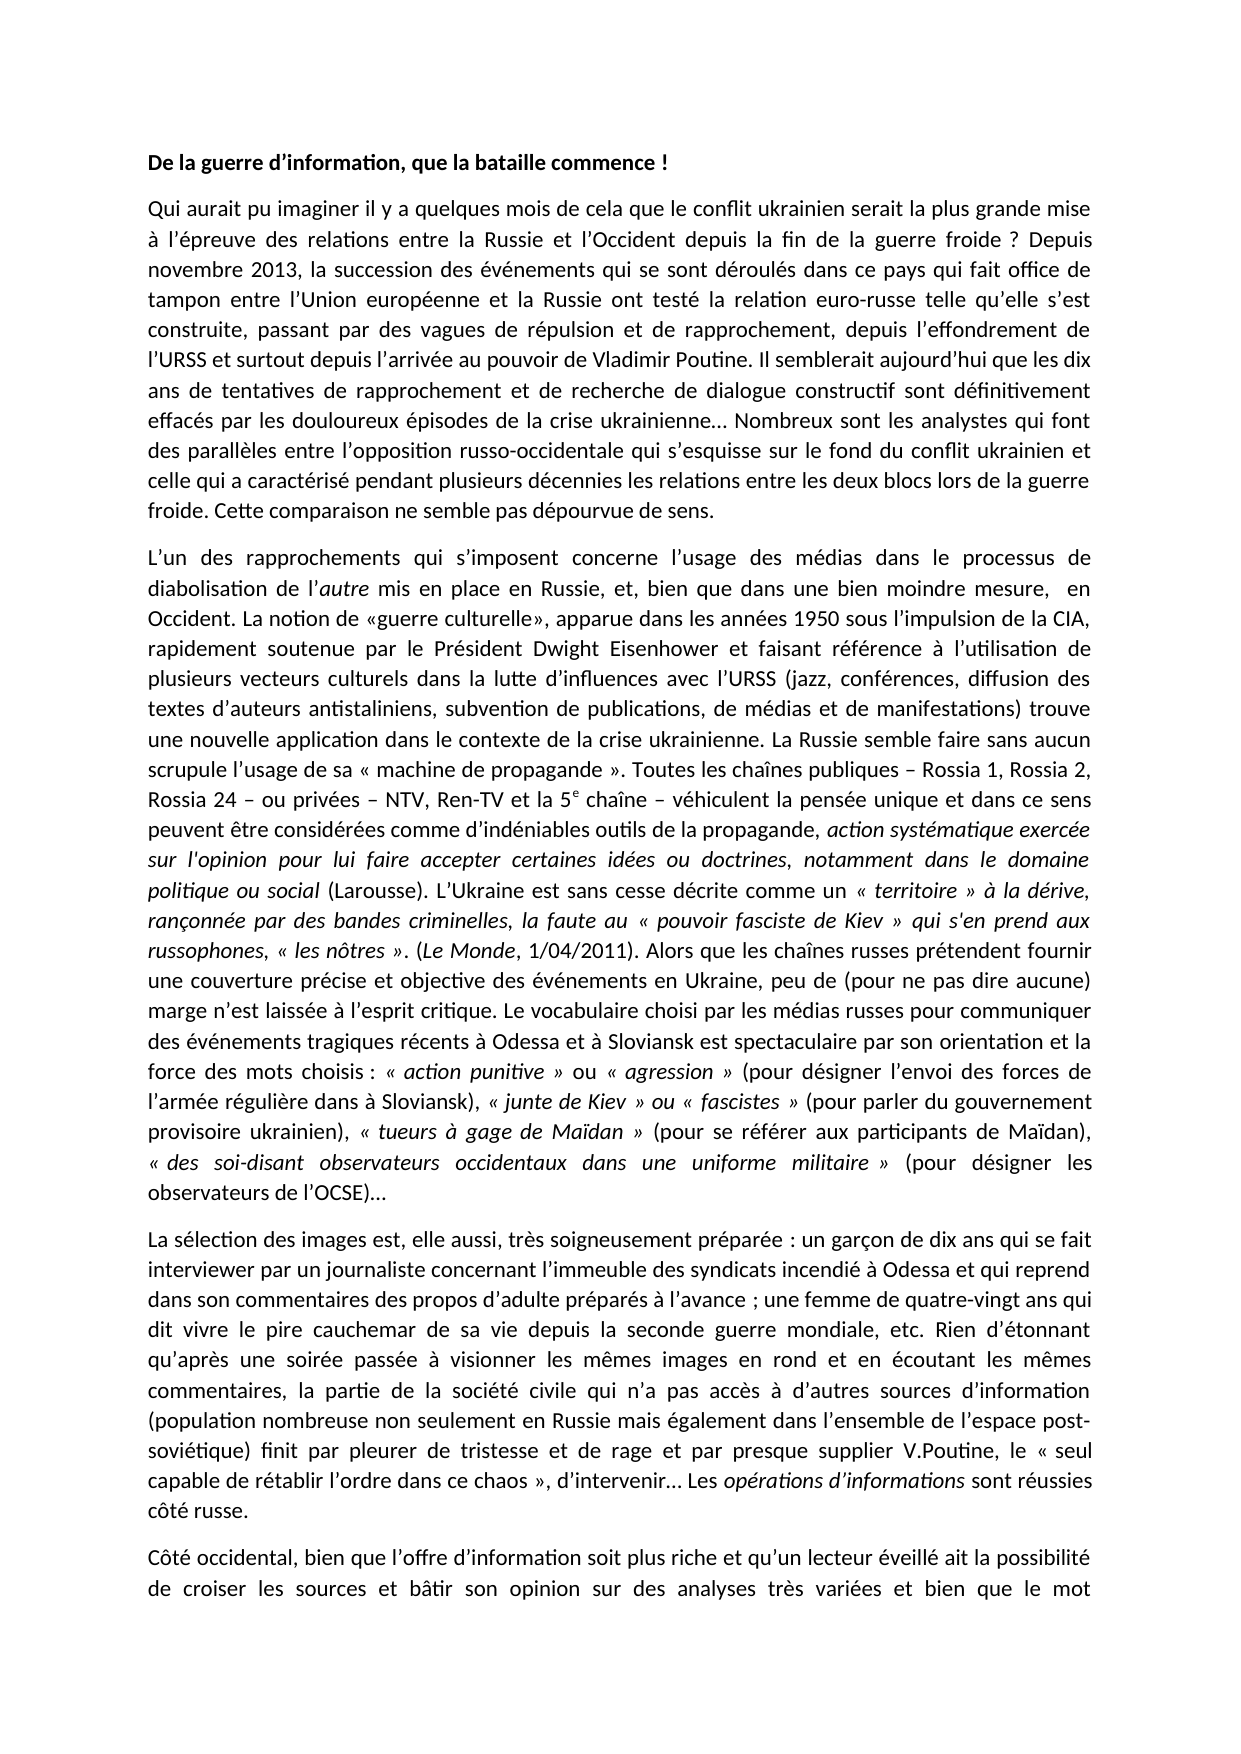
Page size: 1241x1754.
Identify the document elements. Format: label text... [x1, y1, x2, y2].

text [148, 1543, 1093, 1602]
text Qui aurait pu imaginer il y a quelques mois de cela que le conflit ukrainien serait la plus grande mise à l’épreuve des relations entre la Russie et l’Occident depuis la fin de la guerre froide ? Depuis novembre 2013, la succession des événements qui se sont déroulés dans ce pays qui fait office de tampon entre l’Union européenne et la Russie ont testé la relation euro-russe telle qu’elle s’est construite, passant par des vagues de répulsion et de rapprochement, depuis l’effondrement de l’URSS et surtout depuis l’arrivée au pouvoir de Vladimir Poutine. Il semblerait aujourd’hui que les dix ans de tentatives de rapprochement et de recherche de dialogue constructif sont définitivement effacés par les douloureux épisodes de la crise ukrainienne… Nombreux sont les analystes qui font des parallèles entre l’opposition russo-occidentale qui s’esquisse sur le fond du conflit ukrainien et celle qui a caractérisé pendant plusieurs décennies les relations entre les deux blocs lors de la guerre froide. Cette comparaison ne semble pas dépourvue de sens. [148, 194, 1093, 524]
text De la guerre d’information, que la bataille commence ! [148, 148, 1093, 176]
text L’un des rapprochements qui s’imposent concerne l’usage des médias dans le processus de diabolisation de l’autre mis en place en Russie, et, bien que dans une bien moindre mesure, en Occident. La notion de «guerre culturelle», apparue dans les années 1950 sous l’impulsion de la CIA, rapidement soutenue par le Président Dwight Eisenhower et faisant référence à l’utilisation de plusieurs vecteurs culturels dans la lutte d’influences avec l’URSS (jazz, conférences, diffusion des textes d’auteurs antistaliniens, subvention de publications, de médias et de manifestations) trouve une nouvelle application dans le contexte de la crise ukrainienne. La Russie semble faire sans aucun scrupule l’usage de sa « machine de propagande ». Toutes les chaînes publiques – Rossia 1, Rossia 2, Rossia 24 – ou privées – NTV, Ren-TV et la 5e chaîne – véhiculent la pensée unique et dans ce sens peuvent être considérées comme d’indéniables outils de la propagande, action systématique exercée sur l'opinion pour lui faire accepter certaines idées ou doctrines, notamment dans le domaine politique ou social (Larousse). L’Ukraine est sans cesse décrite comme un « territoire » à la dérive, rançonnée par des bandes criminelles, la faute au « pouvoir fasciste de Kiev » qui s'en prend aux russophones, « les nôtres ». (Le Monde, 1/04/2011). Alors que les chaînes russes prétendent fournir une couverture précise et objective des événements en Ukraine, peu de (pour ne pas dire aucune) marge n’est laissée à l’esprit critique. Le vocabulaire choisi par les médias russes pour communiquer des événements tragiques récents à Odessa et à Sloviansk est spectaculaire par son orientation et la force des mots choisis : « action punitive » ou « agression » (pour désigner l’envoi des forces de l’armée régulière dans à Sloviansk), « junte de Kiev » ou « fascistes » (pour parler du gouvernement provisoire ukrainien), « tueurs à gage de Maïdan » (pour se référer aux participants de Maïdan), « des soi-disant observateurs occidentaux dans une uniforme militaire » (pour désigner les observateurs de l’OCSE)… [148, 543, 1093, 1206]
text La sélection des images est, elle aussi, très soigneusement préparée : un garçon de dix ans qui se fait interviewer par un journaliste concernant l’immeuble des syndicats incendié à Odessa et qui reprend dans son commentaires des propos d’adulte préparés à l’avance ; une femme de quatre-vingt ans qui dit vivre le pire cauchemar de sa vie depuis la seconde guerre mondiale, etc. Rien d’étonnant qu’après une soirée passée à visionner les mêmes images en rond et en écoutant les mêmes commentaires, la partie de la société civile qui n’a pas accès à d’autres sources d’information (population nombreuse non seulement en Russie mais également dans l’ensemble de l’espace post-soviétique) finit par pleurer de tristesse et de rage et par presque supplier V.Poutine, le « seul capable de rétablir l’ordre dans ce chaos », d’intervenir… Les opérations d’informations sont réussies côté russe. [148, 1225, 1093, 1524]
